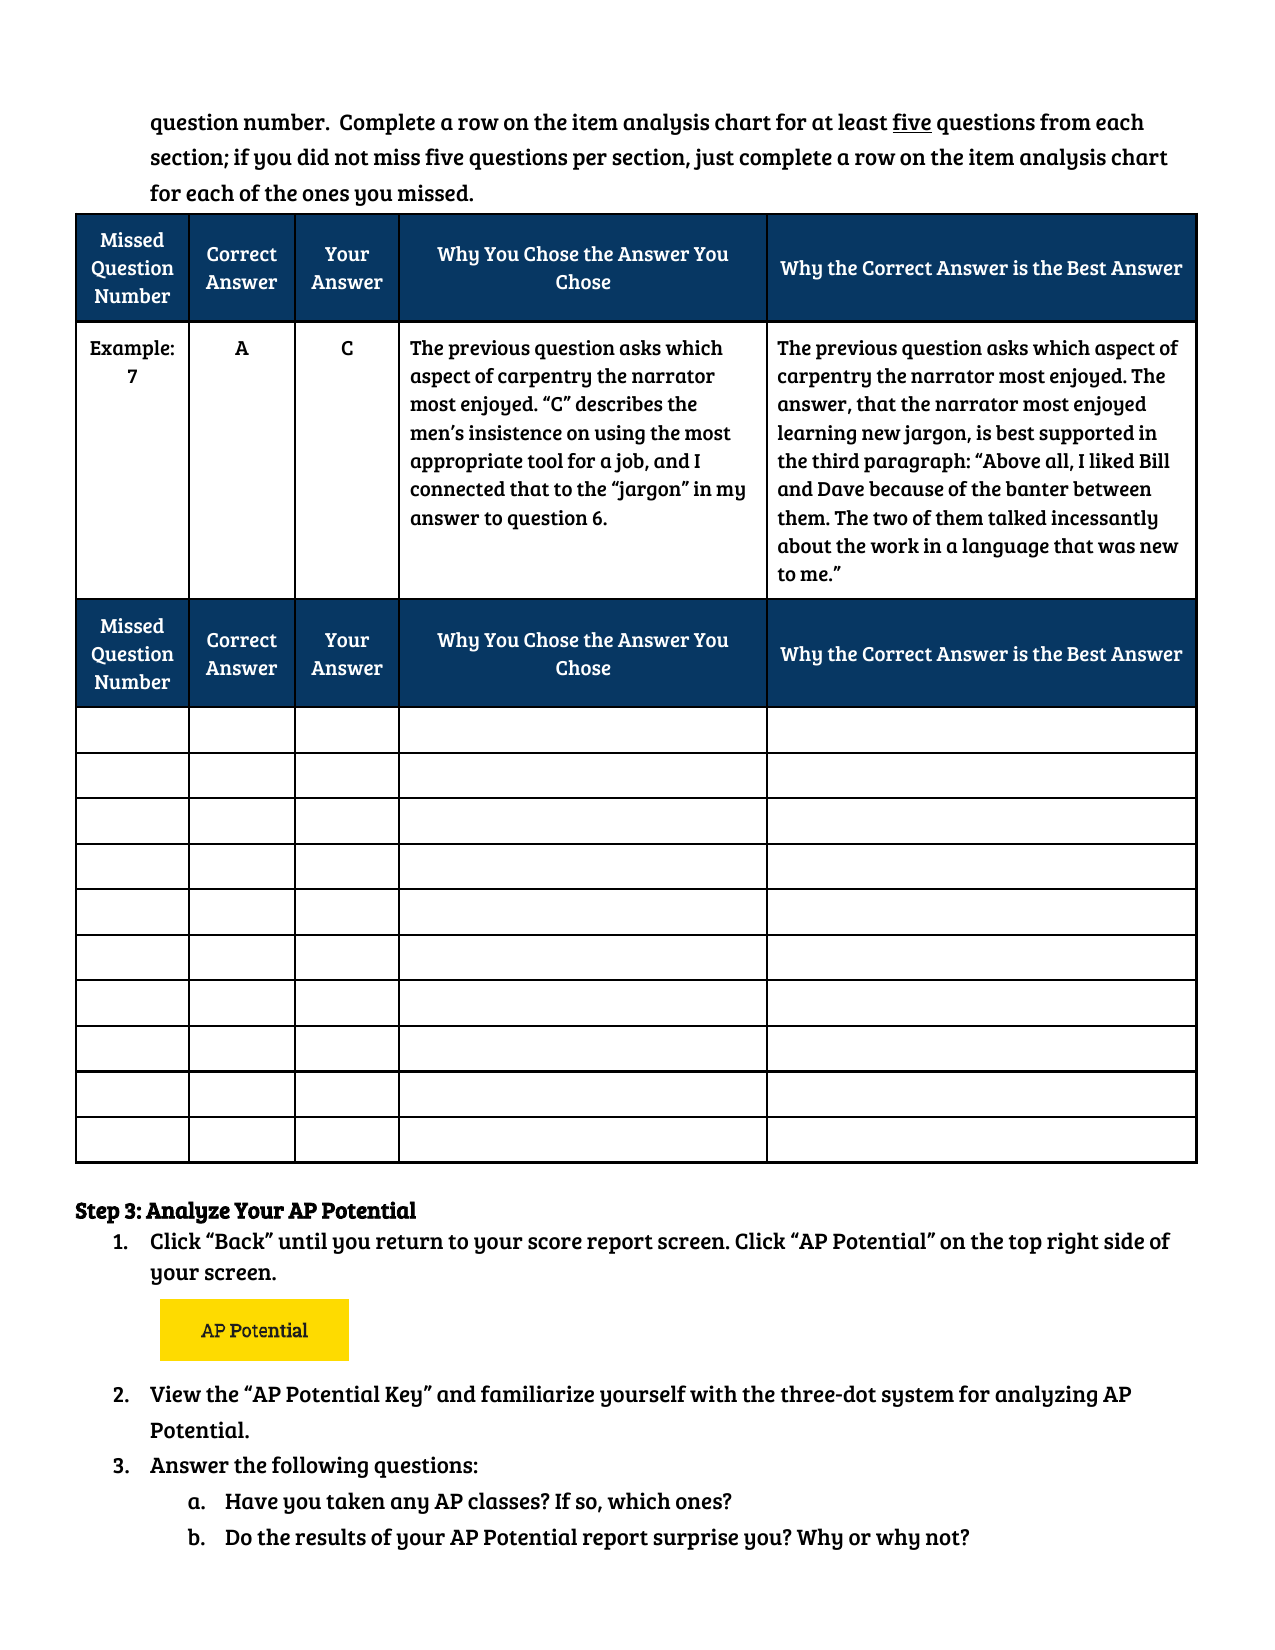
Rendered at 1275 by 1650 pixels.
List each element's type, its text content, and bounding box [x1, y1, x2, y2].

table_cell [400, 708, 766, 752]
table_cell [768, 936, 1195, 979]
table_cell [77, 890, 188, 934]
table_cell [77, 708, 188, 752]
table_cell [400, 1027, 766, 1070]
table_cell [296, 1027, 398, 1070]
table_cell [768, 1027, 1195, 1070]
table_cell [296, 1118, 398, 1161]
table_cell [768, 1118, 1195, 1161]
table_cell [768, 708, 1195, 752]
table_cell [190, 754, 294, 797]
table_cell [190, 1073, 294, 1116]
table_cell [190, 708, 294, 752]
table_cell [400, 981, 766, 1025]
table_cell [768, 890, 1195, 934]
table_cell [77, 845, 188, 888]
table_cell [768, 981, 1195, 1025]
table_cell [400, 936, 766, 979]
table_cell [190, 1118, 294, 1161]
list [112, 105, 1200, 208]
picture [150, 1287, 359, 1374]
table_cell [296, 936, 398, 979]
table_cell Missed Question Number [77, 600, 188, 706]
table_cell [296, 981, 398, 1025]
table_cell [296, 845, 398, 888]
table_cell [296, 1073, 398, 1116]
table_cell [190, 1027, 294, 1070]
table_cell [768, 799, 1195, 843]
list View the “AP Potential Key” and familiarize yourself with the three-dot system for analyzing AP Potential. [112, 1378, 1200, 1444]
text Step 3: Analyze Your AP Potential [75, 1194, 1200, 1225]
table_cell [768, 754, 1195, 797]
table_cell [400, 799, 766, 843]
table_cell Correct Answer [190, 600, 294, 706]
table_cell [400, 1118, 766, 1161]
table_cell [296, 890, 398, 934]
table_cell [400, 1073, 766, 1116]
list Have you taken any AP classes? If so, which ones? [187, 1485, 1200, 1516]
table_cell [296, 708, 398, 752]
table_cell Why You Chose the Answer You Chose [400, 600, 766, 706]
table_cell Your Answer [296, 600, 398, 706]
table_cell The previous question asks which aspect of carpentry the narrator most enjoyed. The answer, that the narrator most enjoyed learning new jargon, is best supported in the third paragraph: “Above all, I liked Bill and Dave because of the banter between them. The two of them talked incessantly about the work in a language that was new to me.” [768, 323, 1195, 598]
list Answer the following questions: [112, 1449, 1200, 1480]
table_header Why You Chose the Answer You Chose [400, 215, 766, 320]
table_cell [190, 845, 294, 888]
table_header Your Answer [296, 215, 398, 320]
table_header Missed Question Number [77, 215, 188, 320]
table_cell [190, 936, 294, 979]
table_cell [77, 1027, 188, 1070]
list Do the results of your AP Potential report surprise you? Why or why not? [187, 1521, 1200, 1552]
table_cell [400, 845, 766, 888]
table_cell The previous question asks which aspect of carpentry the narrator most enjoyed. “C” describes the men’s insistence on using the most appropriate tool for a job, and I connected that to the “jargon” in my answer to question 6. [400, 323, 766, 598]
table_cell [77, 799, 188, 843]
table_cell Why the Correct Answer is the Best Answer [768, 600, 1195, 706]
table_cell [296, 799, 398, 843]
table_cell [190, 890, 294, 934]
table_cell Example: 7 [77, 323, 188, 598]
table_header Correct Answer [190, 215, 294, 320]
table_cell [77, 754, 188, 797]
table_cell [190, 799, 294, 843]
table_cell [77, 936, 188, 979]
table_cell [77, 1073, 188, 1116]
table_cell [77, 981, 188, 1025]
table_cell [400, 754, 766, 797]
table_cell [768, 845, 1195, 888]
table_header Why the Correct Answer is the Best Answer [768, 215, 1195, 320]
table_cell [768, 1073, 1195, 1116]
table_cell C [296, 323, 398, 598]
list Click “Back” until you return to your score report screen. Click “AP Potential” on the top right side of your screen. [112, 1225, 1200, 1287]
table_cell A [190, 323, 294, 598]
table_cell [190, 981, 294, 1025]
table_cell [77, 1118, 188, 1161]
table_cell [296, 754, 398, 797]
table_cell [400, 890, 766, 934]
